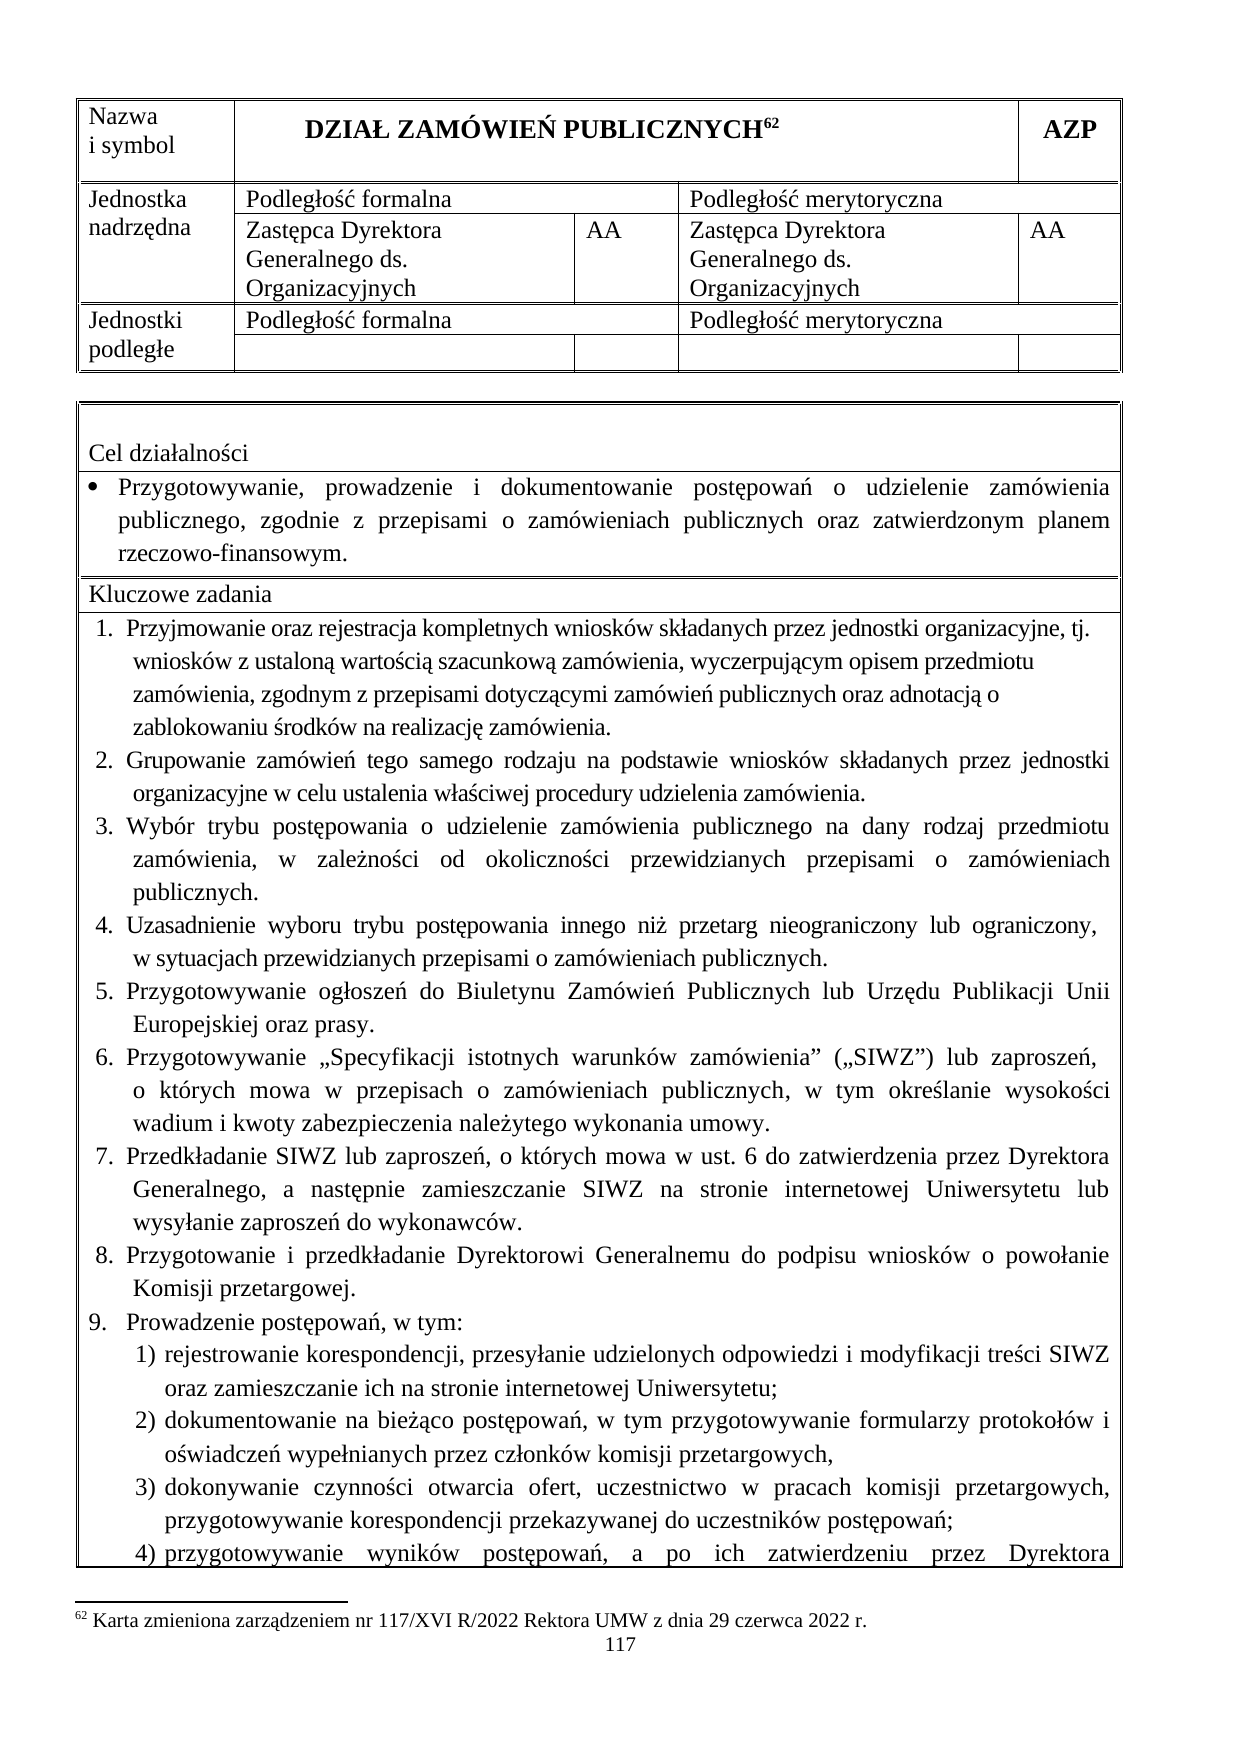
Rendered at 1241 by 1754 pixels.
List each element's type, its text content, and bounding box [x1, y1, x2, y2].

table_cell Zastępca Dyrektora Generalnego ds. Organizacyjnych [235, 214, 574, 302]
table_cell Cel działalności [77, 401, 1122, 471]
table_cell AA [575, 214, 678, 302]
table_header Nazwa i symbol [79, 101, 234, 181]
table_cell Podległość merytoryczna [679, 302, 1120, 334]
table_cell [575, 335, 678, 369]
table_cell Zastępca Dyrektora Generalnego ds. Organizacyjnych [679, 214, 1018, 302]
table_cell Kluczowe zadania [77, 576, 1122, 612]
table_header AZP [1019, 101, 1120, 181]
table_cell Podległość formalna [235, 184, 678, 212]
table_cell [79, 613, 1120, 1566]
table_cell Przygotowywanie, prowadzenie i dokumentowanie postępowań o udzielenie zamówienia publicznego, zgodnie z przepisami o zamówieniach publicznych oraz zatwierdzonym planem rzeczowo-finansowym. [79, 472, 1120, 576]
table_cell Jednostki podległe [79, 302, 234, 369]
table_cell Podległość formalna [235, 305, 678, 334]
table_cell Podległość merytoryczna [679, 181, 1120, 212]
table_cell [1019, 335, 1120, 369]
table_header DZIAŁ ZAMÓWIEŃ PUBLICZNYCH [235, 101, 1018, 181]
table_cell AA [1019, 214, 1120, 302]
table_cell [679, 335, 1018, 369]
table_cell Jednostka nadrzędna [79, 181, 234, 302]
table_cell [235, 335, 574, 369]
table_cell [77, 370, 1122, 401]
